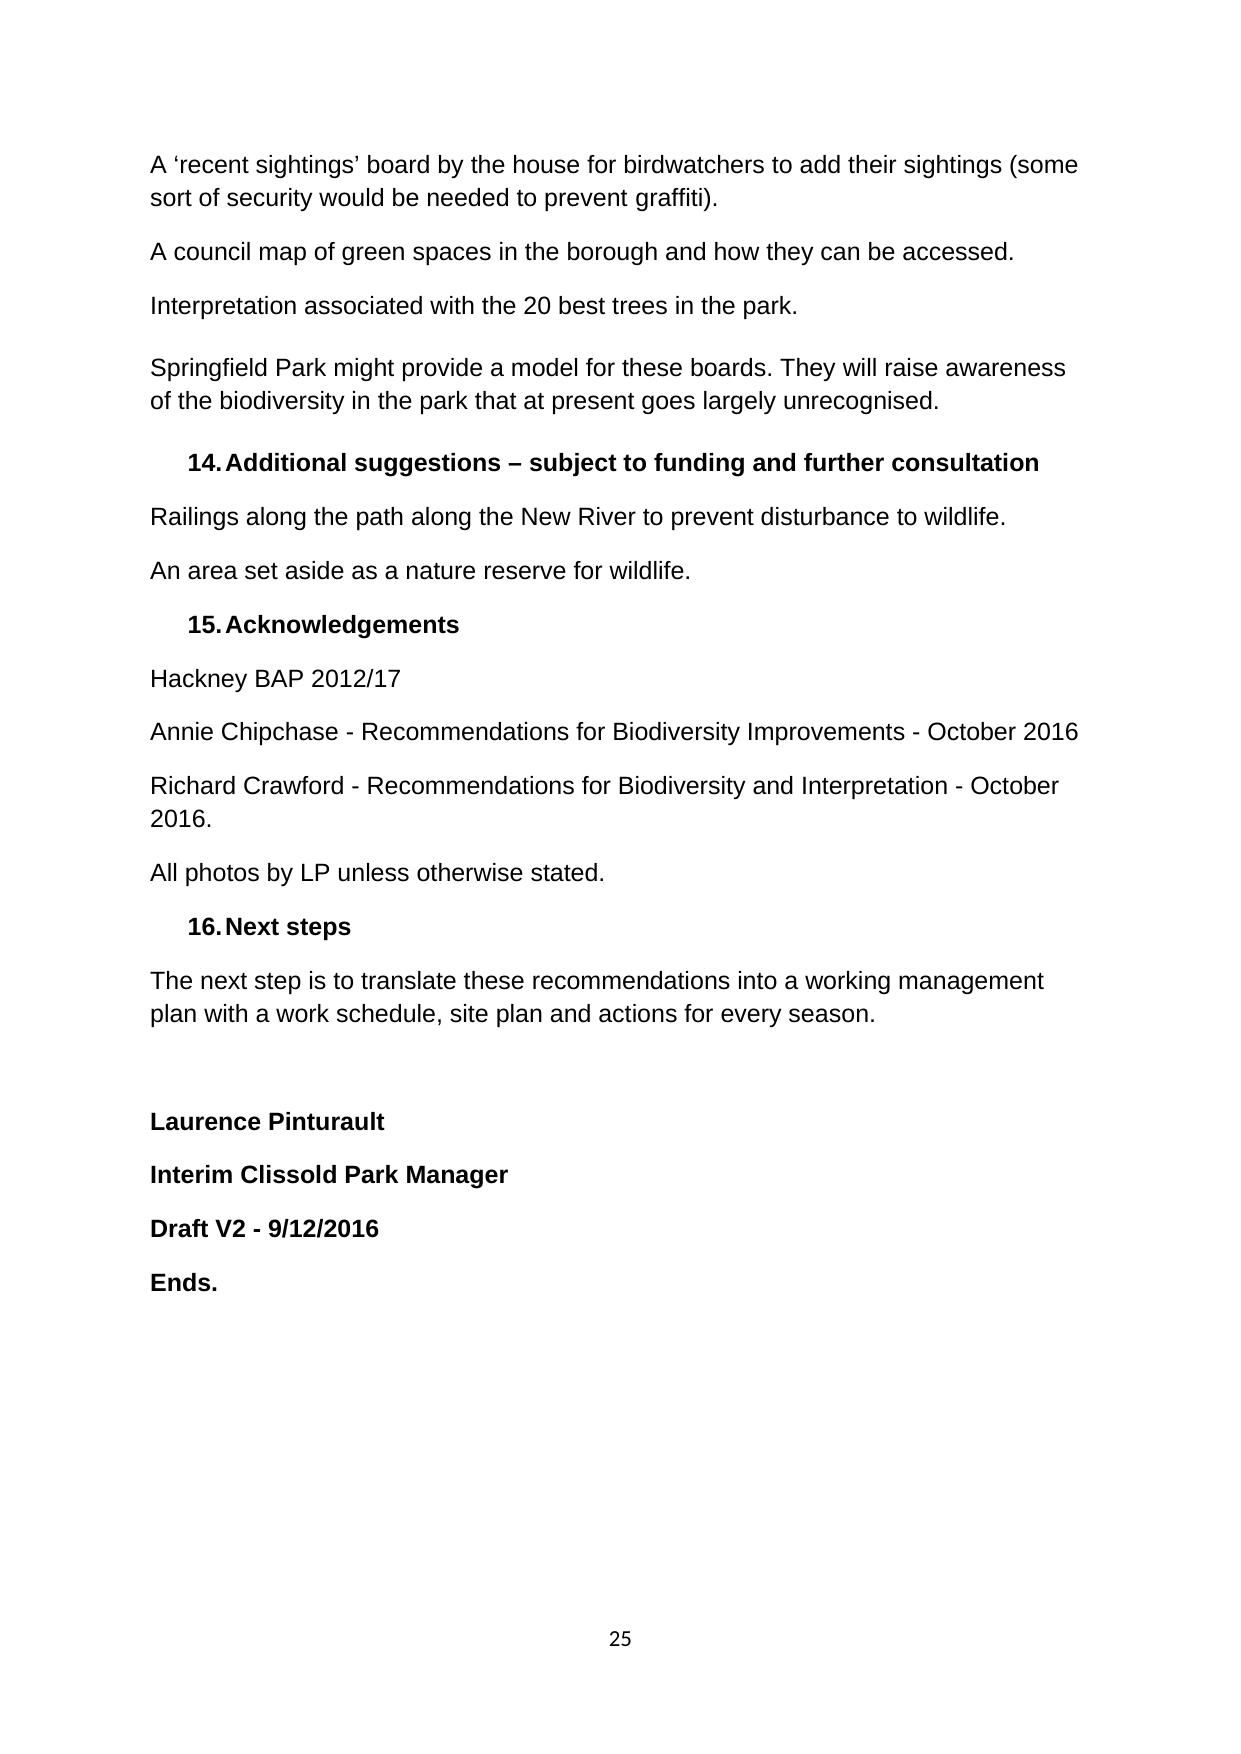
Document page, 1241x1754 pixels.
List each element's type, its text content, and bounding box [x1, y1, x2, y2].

text A council map of green spaces in the borough and how they can be accessed. [150, 237, 1090, 266]
text Hackney BAP 2012/17 [150, 663, 1090, 692]
text A ‘recent sightings’ board by the house for birdwatchers to add their sightings (some sort of security would be needed to prevent graffiti). [150, 150, 1090, 212]
text Interim Clissold Park Manager [150, 1160, 1090, 1189]
list Additional suggestions – subject to funding and further consultation [187, 448, 1090, 477]
text All photos by LP unless otherwise stated. [150, 858, 1090, 887]
text Richard Crawford - Recommendations for Biodiversity and Interpretation - October 2016. [150, 771, 1090, 833]
text The next step is to translate these recommendations into a working management plan with a work schedule, site plan and actions for every season. [150, 966, 1090, 1028]
text Springfield Park might provide a model for these boards. They will raise awareness of the biodiversity in the park that at present goes largely unrecognised. [150, 353, 1090, 415]
text Laurence Pinturault [150, 1107, 1090, 1135]
text Draft V2 - 9/12/2016 [150, 1214, 1090, 1243]
text Interpretation associated with the 20 best trees in the park. [150, 291, 1090, 319]
list Acknowledgements [187, 610, 1090, 638]
text Annie Chipchase - Recommendations for Biodiversity Improvements - October 2016 [150, 717, 1090, 746]
text Railings along the path along the New River to prevent disturbance to wildlife. [150, 502, 1090, 531]
text Ends. [150, 1268, 1090, 1297]
list Next steps [187, 912, 1090, 941]
text An area set aside as a nature reserve for wildlife. [150, 556, 1090, 584]
